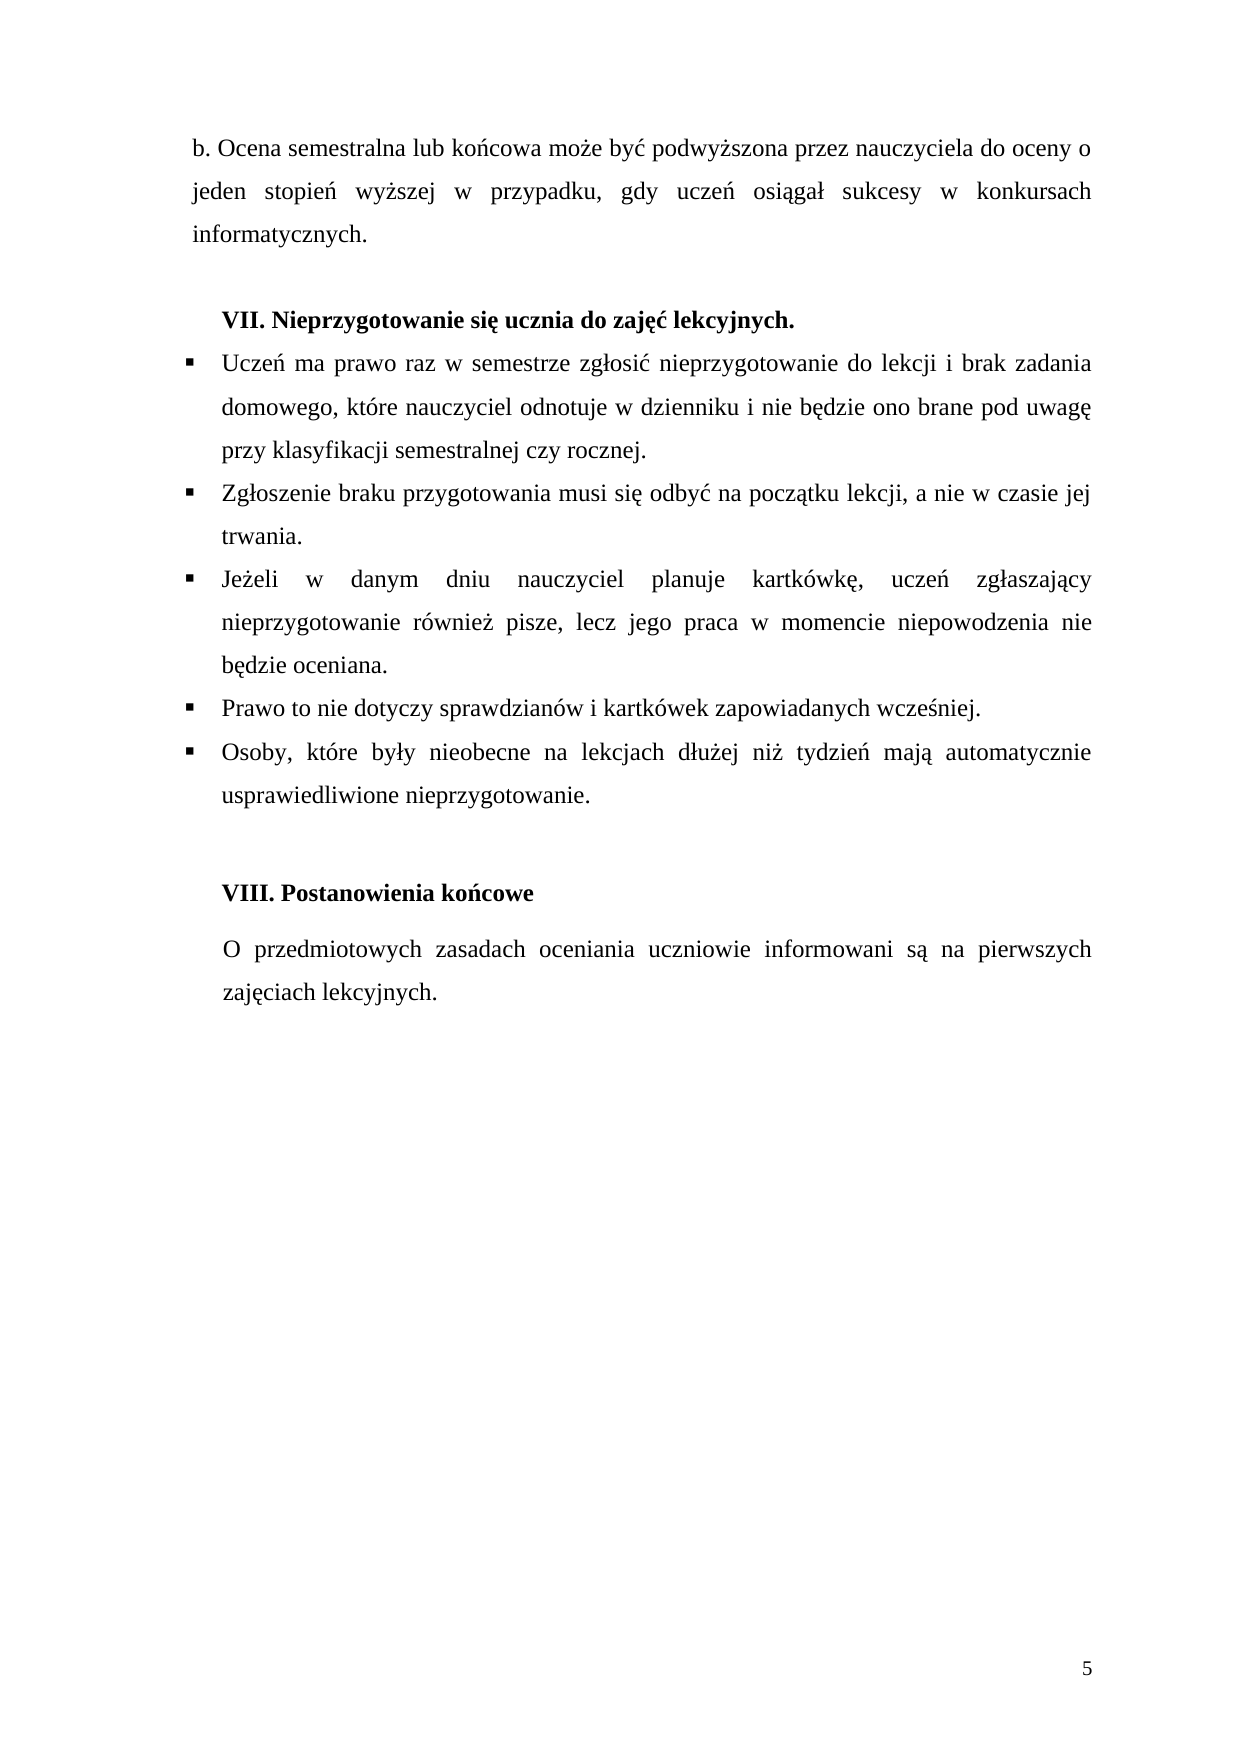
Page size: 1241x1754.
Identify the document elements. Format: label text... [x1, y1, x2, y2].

list Osoby, które były nieobecne na lekcjach dłużej niż tydzień mają automatycznie usprawiedliwione nieprzygotowanie. [184, 737, 1093, 808]
text VII. Nieprzygotowanie się ucznia do zajęć lekcyjnych. [192, 305, 1093, 334]
text b. Ocena semestralna lub końcowa może być podwyższona przez nauczyciela do oceny o jeden stopień wyższej w przypadku, gdy uczeń osiągał sukcesy w konkursach informatycznych. [192, 133, 1093, 248]
list Jeżeli w danym dniu nauczyciel planuje kartkówkę, uczeń zgłaszający nieprzygotowanie również pisze, lecz jego praca w momencie niepowodzenia nie będzie oceniana. [184, 564, 1093, 679]
list Uczeń ma prawo raz w semestrze zgłosić nieprzygotowanie do lekcji i brak zadania domowego, które nauczyciel odnotuje w dzienniku i nie będzie ono brane pod uwagę przy klasyfikacji semestralnej czy rocznej. [184, 348, 1093, 463]
list O przedmiotowych zasadach oceniania uczniowie informowani są na pierwszych zajęciach lekcyjnych. [223, 934, 1093, 1006]
list Prawo to nie dotyczy sprawdzianów i kartkówek zapowiadanych wcześniej. [184, 693, 1093, 722]
list Zgłoszenie braku przygotowania musi się odbyć na początku lekcji, a nie w czasie jej trwania. [184, 478, 1093, 550]
subtitle Postanowienia końcowe [221, 878, 1093, 907]
